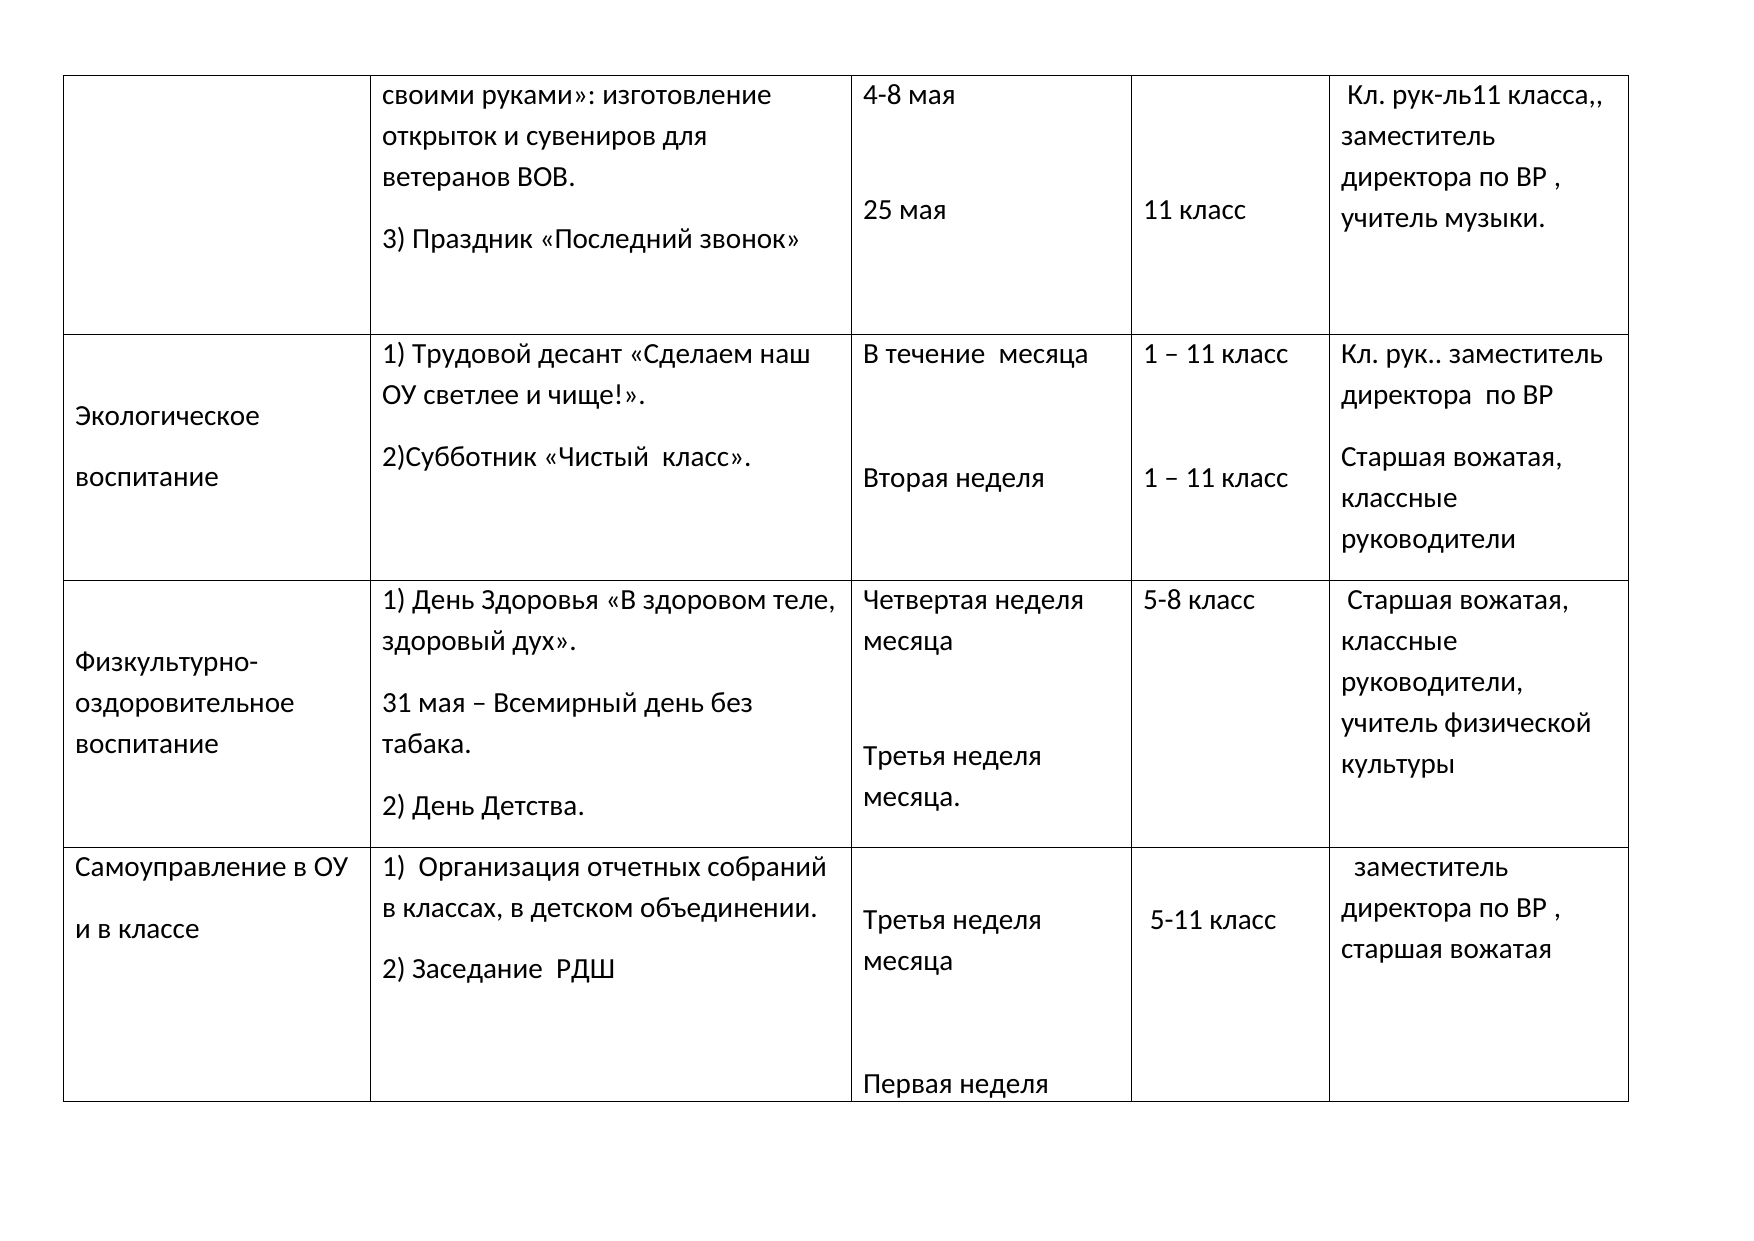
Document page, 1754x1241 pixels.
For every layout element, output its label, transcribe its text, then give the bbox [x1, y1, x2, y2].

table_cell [1330, 848, 1628, 1101]
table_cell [1132, 76, 1329, 334]
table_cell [64, 76, 370, 334]
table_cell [371, 848, 851, 1101]
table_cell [64, 848, 370, 1101]
table_cell Старшая вожатая, классные руководители, учитель физической культуры [1330, 581, 1628, 847]
table_cell 1) День Здоровья «В здоровом теле, здоровый дух». 31 мая – Всемирный день без табака. 2) День Детства. [371, 581, 851, 847]
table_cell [1330, 76, 1628, 334]
table_cell Кл. рук.. заместитель директора по ВР Старшая вожатая, классные руководители [1330, 335, 1628, 580]
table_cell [852, 76, 1131, 334]
table_cell 1 – 11 класс 1 – 11 класс [1132, 335, 1329, 580]
table_cell Экологическое воспитание [64, 335, 370, 580]
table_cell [371, 76, 851, 334]
table_cell В течение месяца Вторая неделя [852, 335, 1131, 580]
table_cell 5-8 класс [1132, 581, 1329, 847]
table_cell Физкультурно-оздоровительное воспитание [64, 581, 370, 847]
table_cell 1) Трудовой десант «Сделаем наш ОУ светлее и чище!». 2)Субботник «Чистый класс». [371, 335, 851, 580]
table_cell Четвертая неделя месяца Третья неделя месяца. [852, 581, 1131, 847]
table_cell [852, 848, 1131, 1101]
table_cell 5-11 класс [1132, 848, 1329, 1101]
